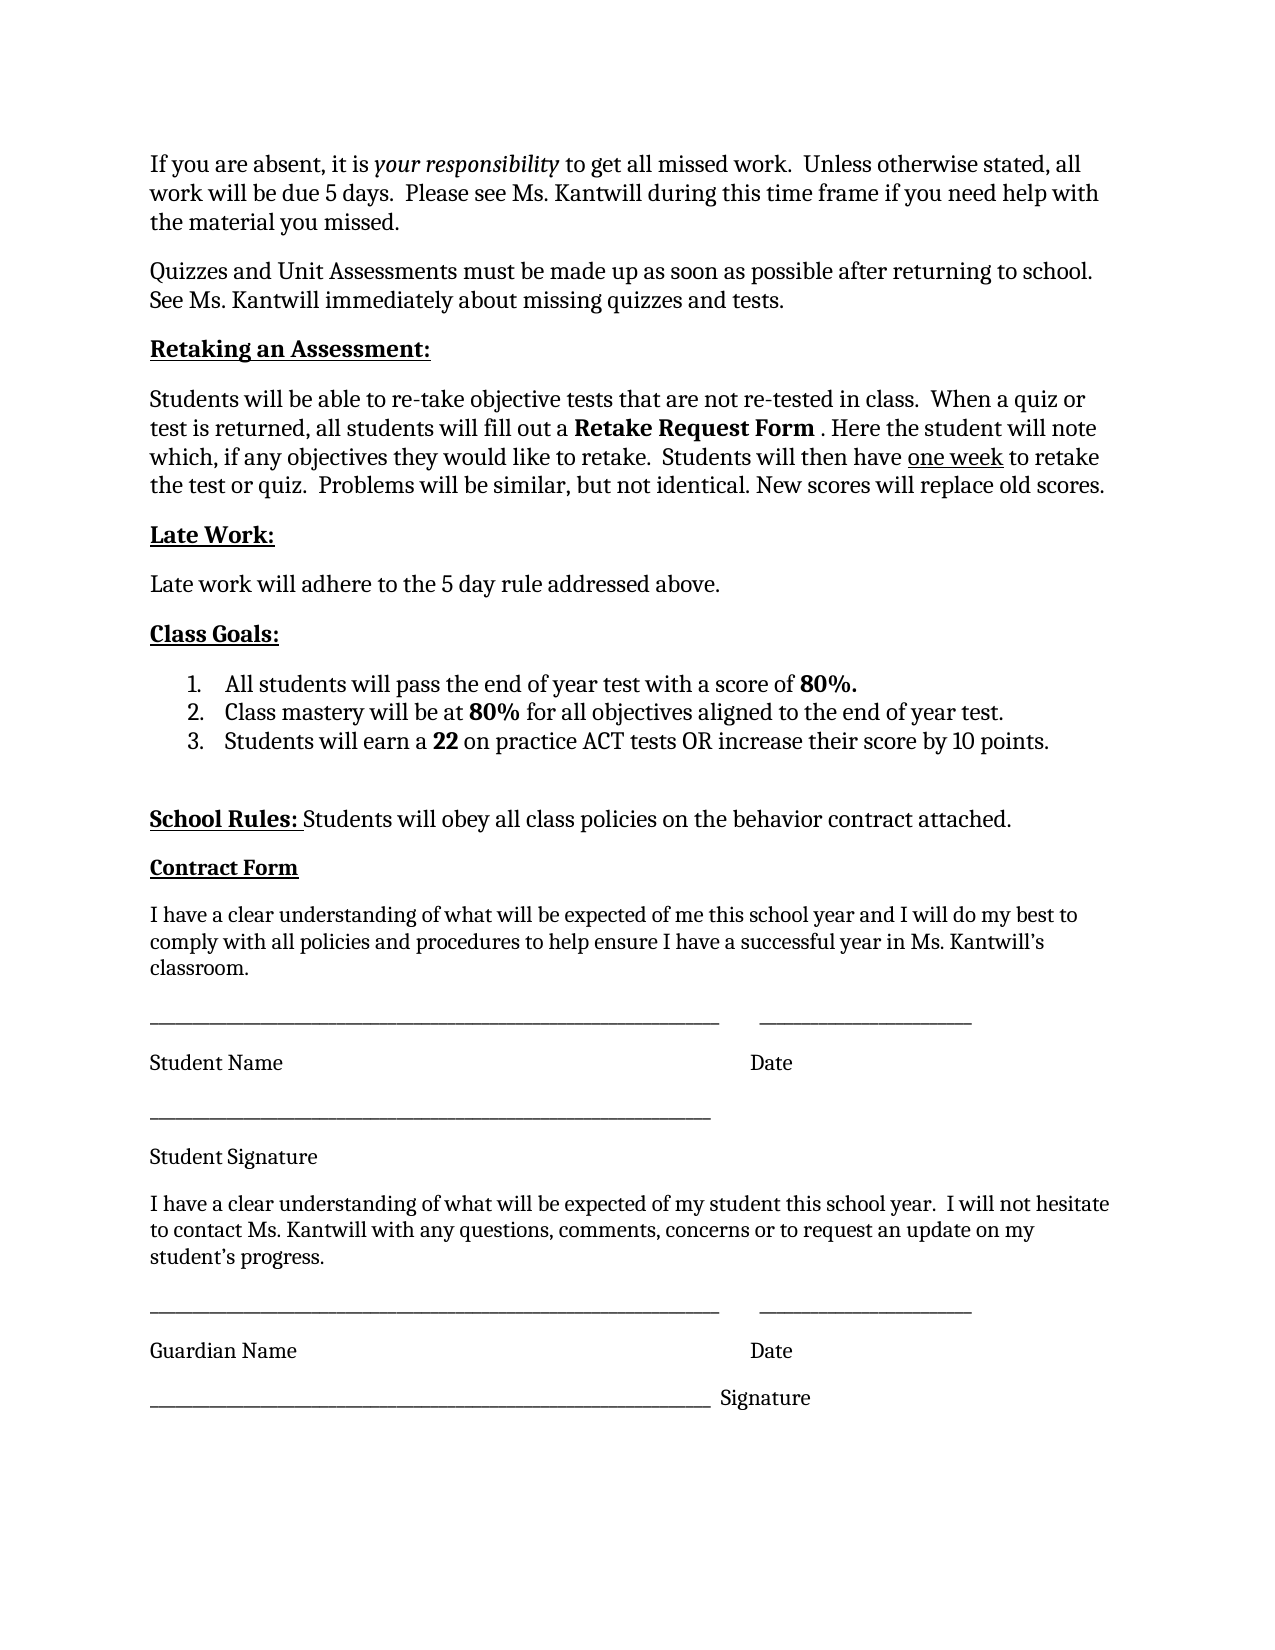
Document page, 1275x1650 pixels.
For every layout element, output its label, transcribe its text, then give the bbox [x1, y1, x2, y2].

list Students will earn a 22 on practice ACT tests OR increase their score by 10 points. [187, 727, 1125, 756]
text Late work will adhere to the 5 day rule addressed above. [150, 570, 1125, 599]
text I have a clear understanding of what will be expected of me this school year and I will do my best to comply with all policies and procedures to help ensure I have a successful year in Ms. Kantwill’s classroom. [150, 902, 1125, 981]
text ___________________________________________________________________ _________________________ [150, 1291, 1125, 1317]
text Retaking an Assessment: [150, 335, 1125, 364]
list All students will pass the end of year test with a score of 80%. [187, 669, 1125, 698]
text Late Work: [150, 521, 1125, 549]
text __________________________________________________________________ [150, 1096, 1125, 1123]
text Quizzes and Unit Assessments must be made up as soon as possible after returning to school. See Ms. Kantwill immediately about missing quizzes and tests. [150, 257, 1125, 314]
list Class mastery will be at 80% for all objectives aligned to the end of year test. [187, 698, 1125, 727]
text ___________________________________________________________________ _________________________ [150, 1002, 1125, 1028]
text School Rules: Students will obey all class policies on the behavior contract attached. [150, 805, 1125, 834]
text Students will be able to re-take objective tests that are not re-tested in class. When a quiz or test is returned, all students will fill out a Retake Request Form . Here the student will note which, if any objectives they would like to retake. Students will then have one week to retake the test or quiz. Problems will be similar, but not identical. New scores will replace old scores. [150, 385, 1125, 500]
text __________________________________________________________________ Signature [150, 1385, 1125, 1411]
text I have a clear understanding of what will be expected of my student this school year. I will not hesitate to contact Ms. Kantwill with any questions, comments, concerns or to request an update on my student’s progress. [150, 1191, 1125, 1270]
text Student Signature [150, 1144, 1125, 1170]
text Class Goals: [150, 620, 1125, 649]
text Student Name Date [150, 1049, 1125, 1076]
text Guardian Name Date [150, 1338, 1125, 1364]
text If you are absent, it is your responsibility to get all missed work. Unless otherwise stated, all work will be due 5 days. Please see Ms. Kantwill during this time frame if you need help with the material you missed. [150, 150, 1125, 236]
text Contract Form [150, 855, 1125, 881]
